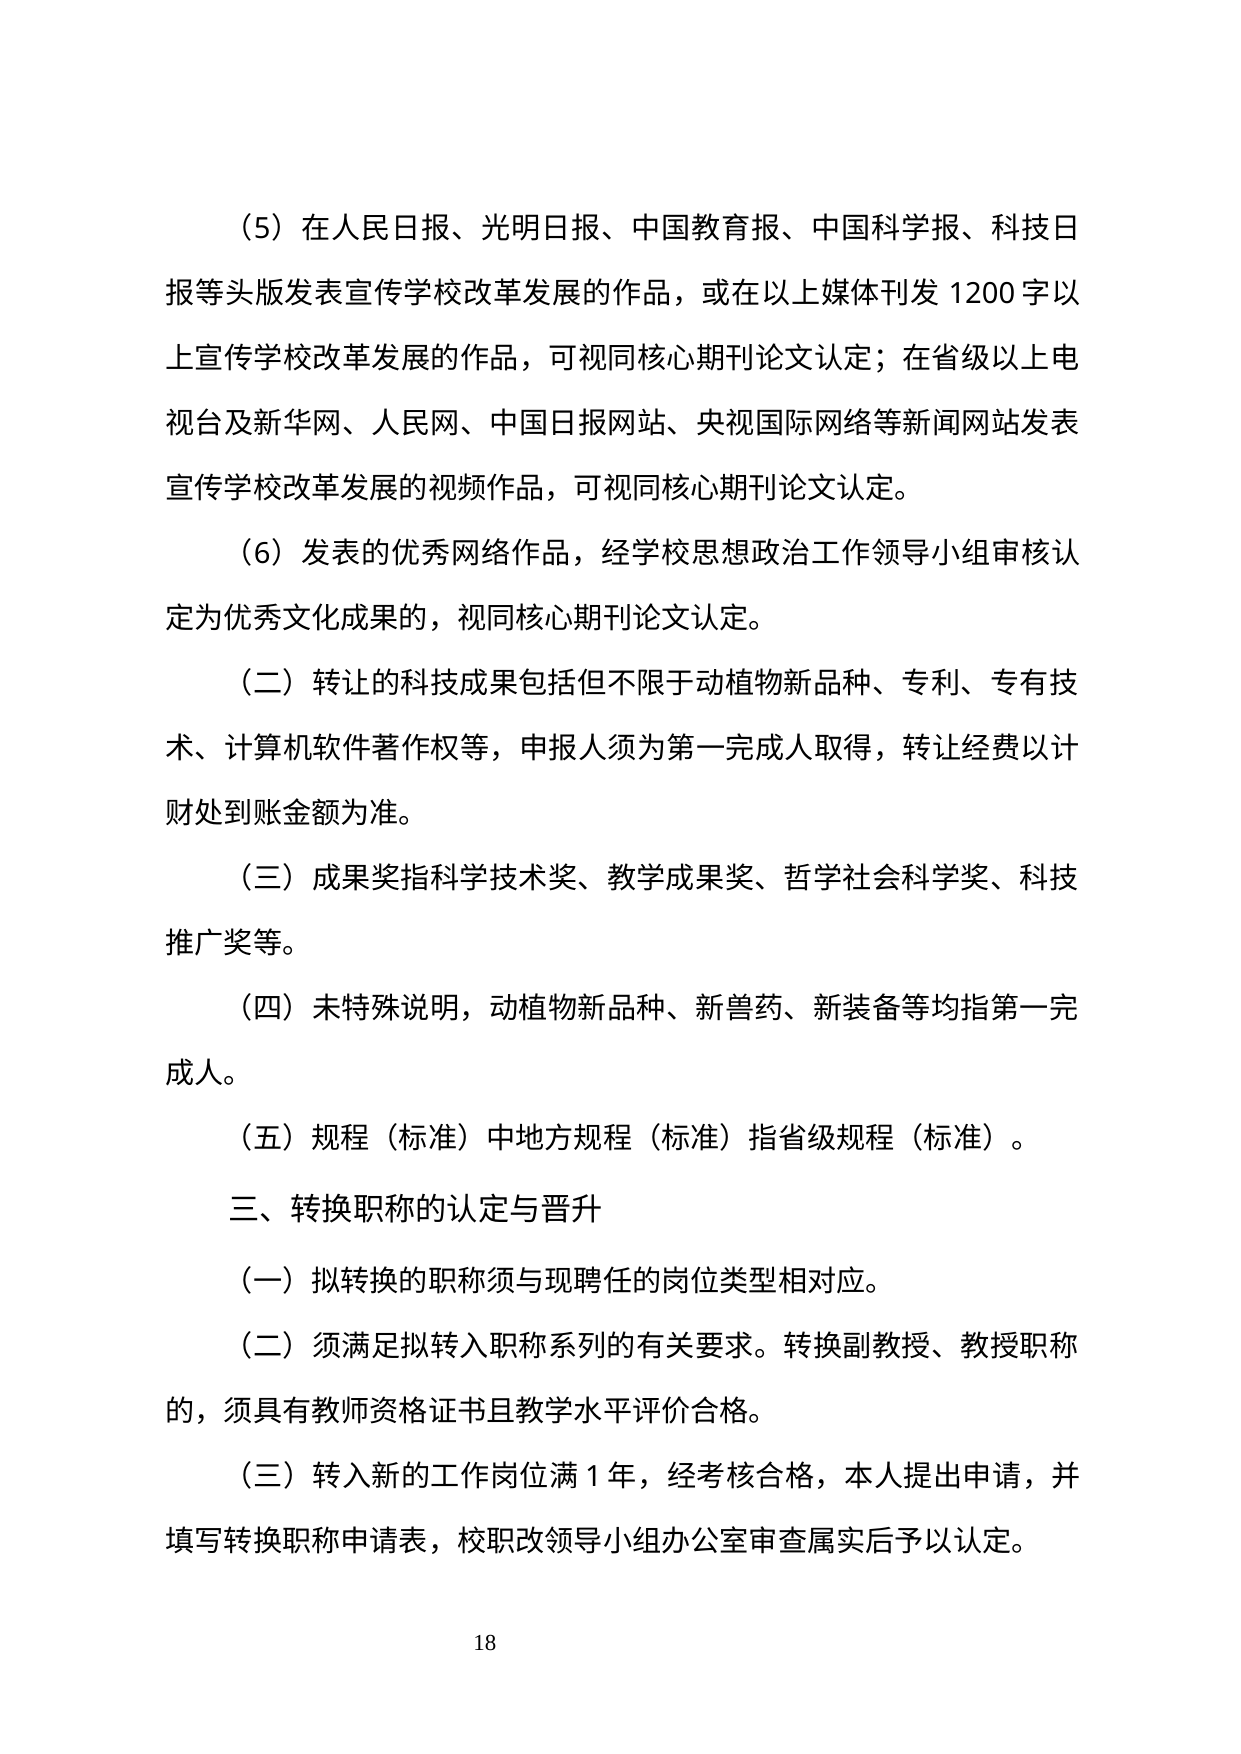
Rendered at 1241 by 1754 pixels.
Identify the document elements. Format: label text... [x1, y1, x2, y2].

text （二）须满足拟转入职称系列的有关要求。转换副教授、教授职称的，须具有教师资格证书且教学水平评价合格。 [165, 1311, 1081, 1441]
text （5）在人民日报、光明日报、中国教育报、中国科学报、科技日报等头版发表宣传学校改革发展的作品，或在以上媒体刊发1200字以上宣传学校改革发展的作品，可视同核心期刊论文认定；在省级以上电视台及新华网、人民网、中国日报网站、央视国际网络等新闻网站发表宣传学校改革发展的视频作品，可视同核心期刊论文认定。 [165, 193, 1081, 518]
text （四）未特殊说明，动植物新品种、新兽药、新装备等均指第一完成人。 [165, 973, 1081, 1103]
text （一）拟转换的职称须与现聘任的岗位类型相对应。 [165, 1246, 1081, 1311]
text （三）转入新的工作岗位满1年，经考核合格，本人提出申请，并填写转换职称申请表，校职改领导小组办公室审查属实后予以认定。 [165, 1441, 1081, 1571]
text （三）成果奖指科学技术奖、教学成果奖、哲学社会科学奖、科技推广奖等。 [165, 843, 1081, 973]
text （五）规程（标准）中地方规程（标准）指省级规程（标准）。 [165, 1103, 1081, 1168]
text （6）发表的优秀网络作品，经学校思想政治工作领导小组审核认定为优秀文化成果的，视同核心期刊论文认定。 [165, 518, 1081, 648]
text （二）转让的科技成果包括但不限于动植物新品种、专利、专有技术、计算机软件著作权等，申报人须为第一完成人取得，转让经费以计财处到账金额为准。 [165, 648, 1081, 843]
subtitle 三、转换职称的认定与晋升 [165, 1174, 1081, 1239]
